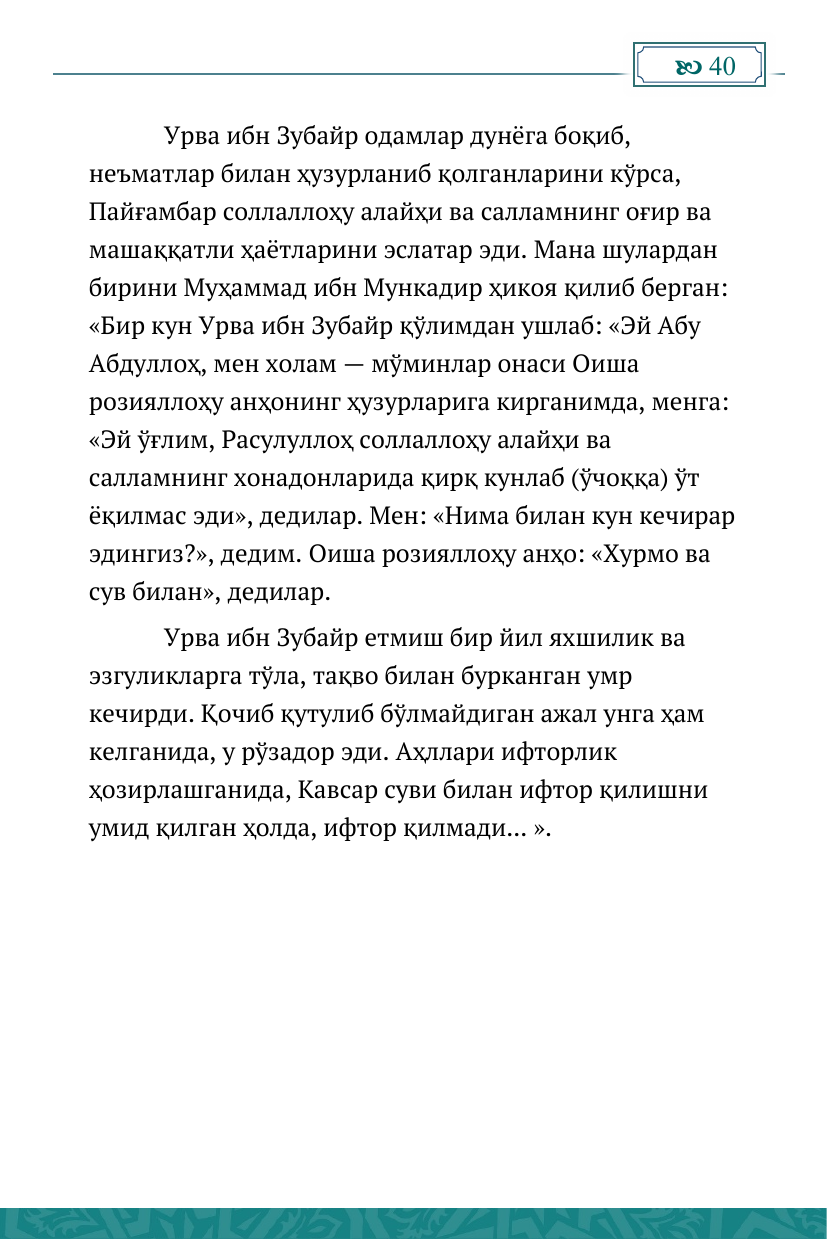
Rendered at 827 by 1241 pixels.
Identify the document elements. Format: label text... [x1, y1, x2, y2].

picture [0, 1208, 827, 1239]
text Урва ибн Зубайр одамлар дунёга боқиб, неъматлар билан ҳузурланиб қолганларини кўрса, Пайғамбар соллаллоҳу алайҳи ва салламнинг оғир ва машаққатли ҳаётларини эслатар эди. Мана шулардан бирини Муҳаммад ибн Мункадир ҳикоя қилиб берган: «Бир кун Урва ибн Зубайр қўлимдан ушлаб: «Эй Абу Абдуллоҳ, мен холам — мўминлар онаси Оиша розияллоҳу анҳонинг ҳузурларига кирганимда, менга: «Эй ўғлим, Расулуллоҳ соллаллоҳу алайҳи ва салламнинг хонадонларида қирқ кунлаб (ўчоққа) ўт ёқилмас эди», дедилар. Мен: «Нима билан кун кечирар эдингиз?», дедим. Оиша розияллоҳу анҳо: «Хурмо ва сув билан», дедилар. [89, 118, 738, 607]
text Урва ибн Зубайр етмиш бир йил яхшилик ва эзгуликларга тўла, тақво билан бурканган умр кечирди. Қочиб қутулиб бўлмайдиган ажал унга ҳам келганида, у рўзадор эди. Аҳллари ифторлик ҳозирлашганида, Кавсар суви билан ифтор қилишни умид қилган ҳолда, ифтор қилмади... ». [89, 621, 738, 844]
